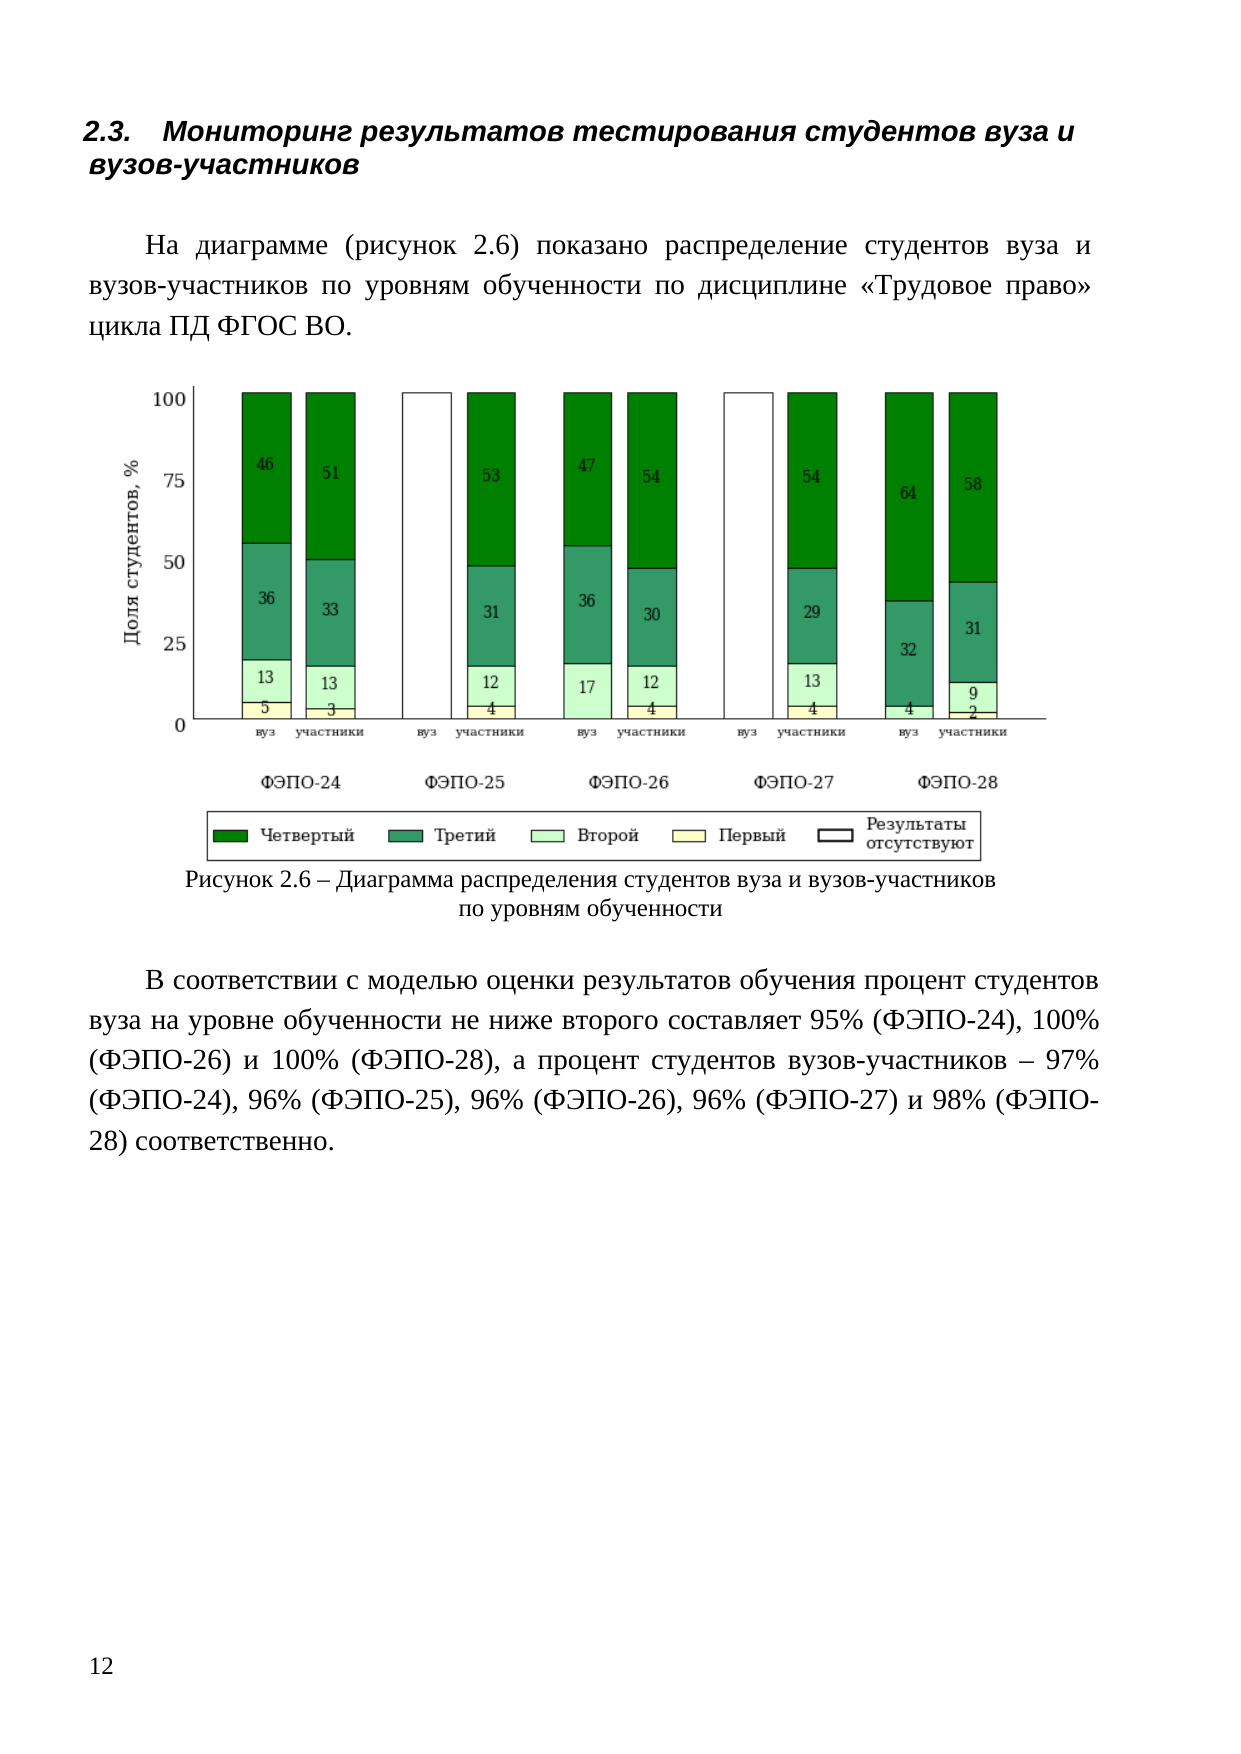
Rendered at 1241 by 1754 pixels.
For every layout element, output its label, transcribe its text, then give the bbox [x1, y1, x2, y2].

text На диаграмме (рисунок 2.6) показано распределение студентов вуза и вузов-участников по уровням обученности по дисциплине «Трудовое право» цикла ПД ФГОС ВО. [89, 227, 1092, 341]
subtitle Мониторинг результатов тестирования студентов вуза и вузов-участников [89, 114, 1092, 181]
picture [118, 376, 1064, 865]
text В соответствии с моделью оценки результатов обучения процент студентов вуза на уровне обученности не ниже второго составляет 95% (ФЭПО-24), 100% (ФЭПО-26) и 100% (ФЭПО-28), а процент студентов вузов-участников – 97% (ФЭПО-24), 96% (ФЭПО-25), 96% (ФЭПО-26), 96% (ФЭПО-27) и 98% (ФЭПО-28) соответственно. [89, 962, 1100, 1156]
